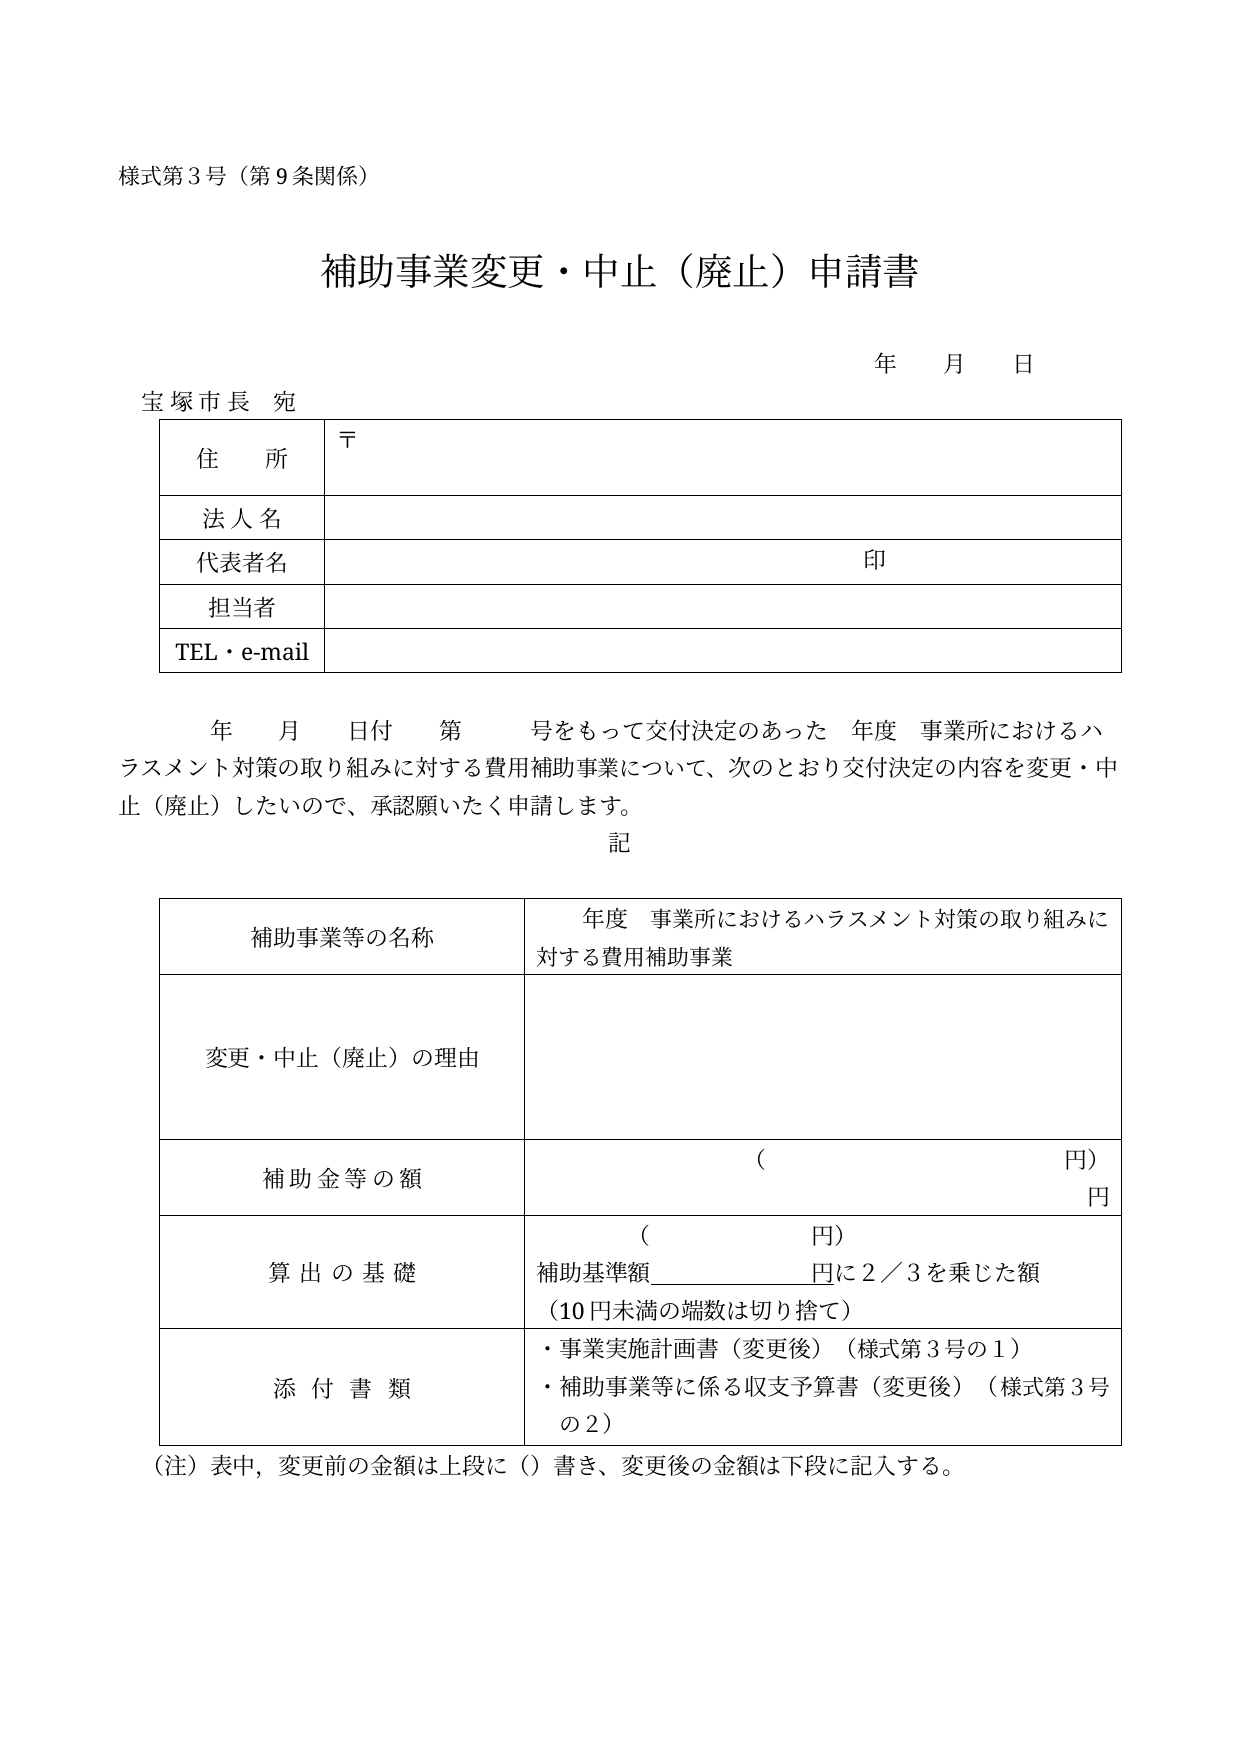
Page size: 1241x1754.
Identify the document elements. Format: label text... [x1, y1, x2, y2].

table_cell TEL・e-mail [160, 629, 324, 672]
table_cell [325, 496, 1121, 539]
table_header 〒 [325, 420, 1121, 495]
table_cell [325, 585, 1121, 628]
table_cell [525, 975, 1121, 1138]
text 記 [118, 823, 1122, 861]
text 年 月 日付 第 号をもって交付決定のあった 年度 事業所におけるハラスメント対策の取り組みに対する費用補助事業について、次のとおり交付決定の内容を変更・中止（廃止）したいので、承認願いたく申請します。 [118, 711, 1122, 823]
table_cell [325, 629, 1121, 672]
table_cell 印 [325, 540, 1121, 583]
text 年 月 日 [118, 344, 1122, 381]
table_cell （ 円） 円 [525, 1140, 1121, 1214]
table_cell 補助金等の額 [160, 1140, 524, 1214]
text 補助事業変更・中止（廃止）申請書 [118, 231, 1122, 306]
table_cell 法 人 名 [160, 496, 324, 539]
text 宝 塚 市 長 宛 [118, 381, 1122, 419]
text （注）表中，変更前の金額は上段に（）書き、変更後の金額は下段に記入する。 [118, 1446, 1122, 1484]
table_cell （ 円） 補助基準額 円に２／３を乗じた額 （10円未満の端数は切り捨て） [525, 1216, 1121, 1328]
table_cell 担当者 [160, 585, 324, 628]
text 様式第３号（第9条関係） [118, 156, 1122, 194]
table_header 住 所 [160, 420, 324, 495]
table_cell 添付書類 [160, 1329, 524, 1445]
table_cell 代表者名 [160, 540, 324, 583]
table_header 補助事業等の名称 [160, 899, 524, 974]
table_header 年度 事業所におけるハラスメント対策の取り組みに対する費用補助事業 [525, 899, 1121, 974]
table_cell 算出の基礎 [160, 1216, 524, 1328]
table_cell 変更・中止（廃止）の理由 [160, 975, 524, 1138]
table_cell ・事業実施計画書（変更後）（様式第３号の１） ・補助事業等に係る収支予算書（変更後）（様式第３号の２） [525, 1329, 1121, 1445]
